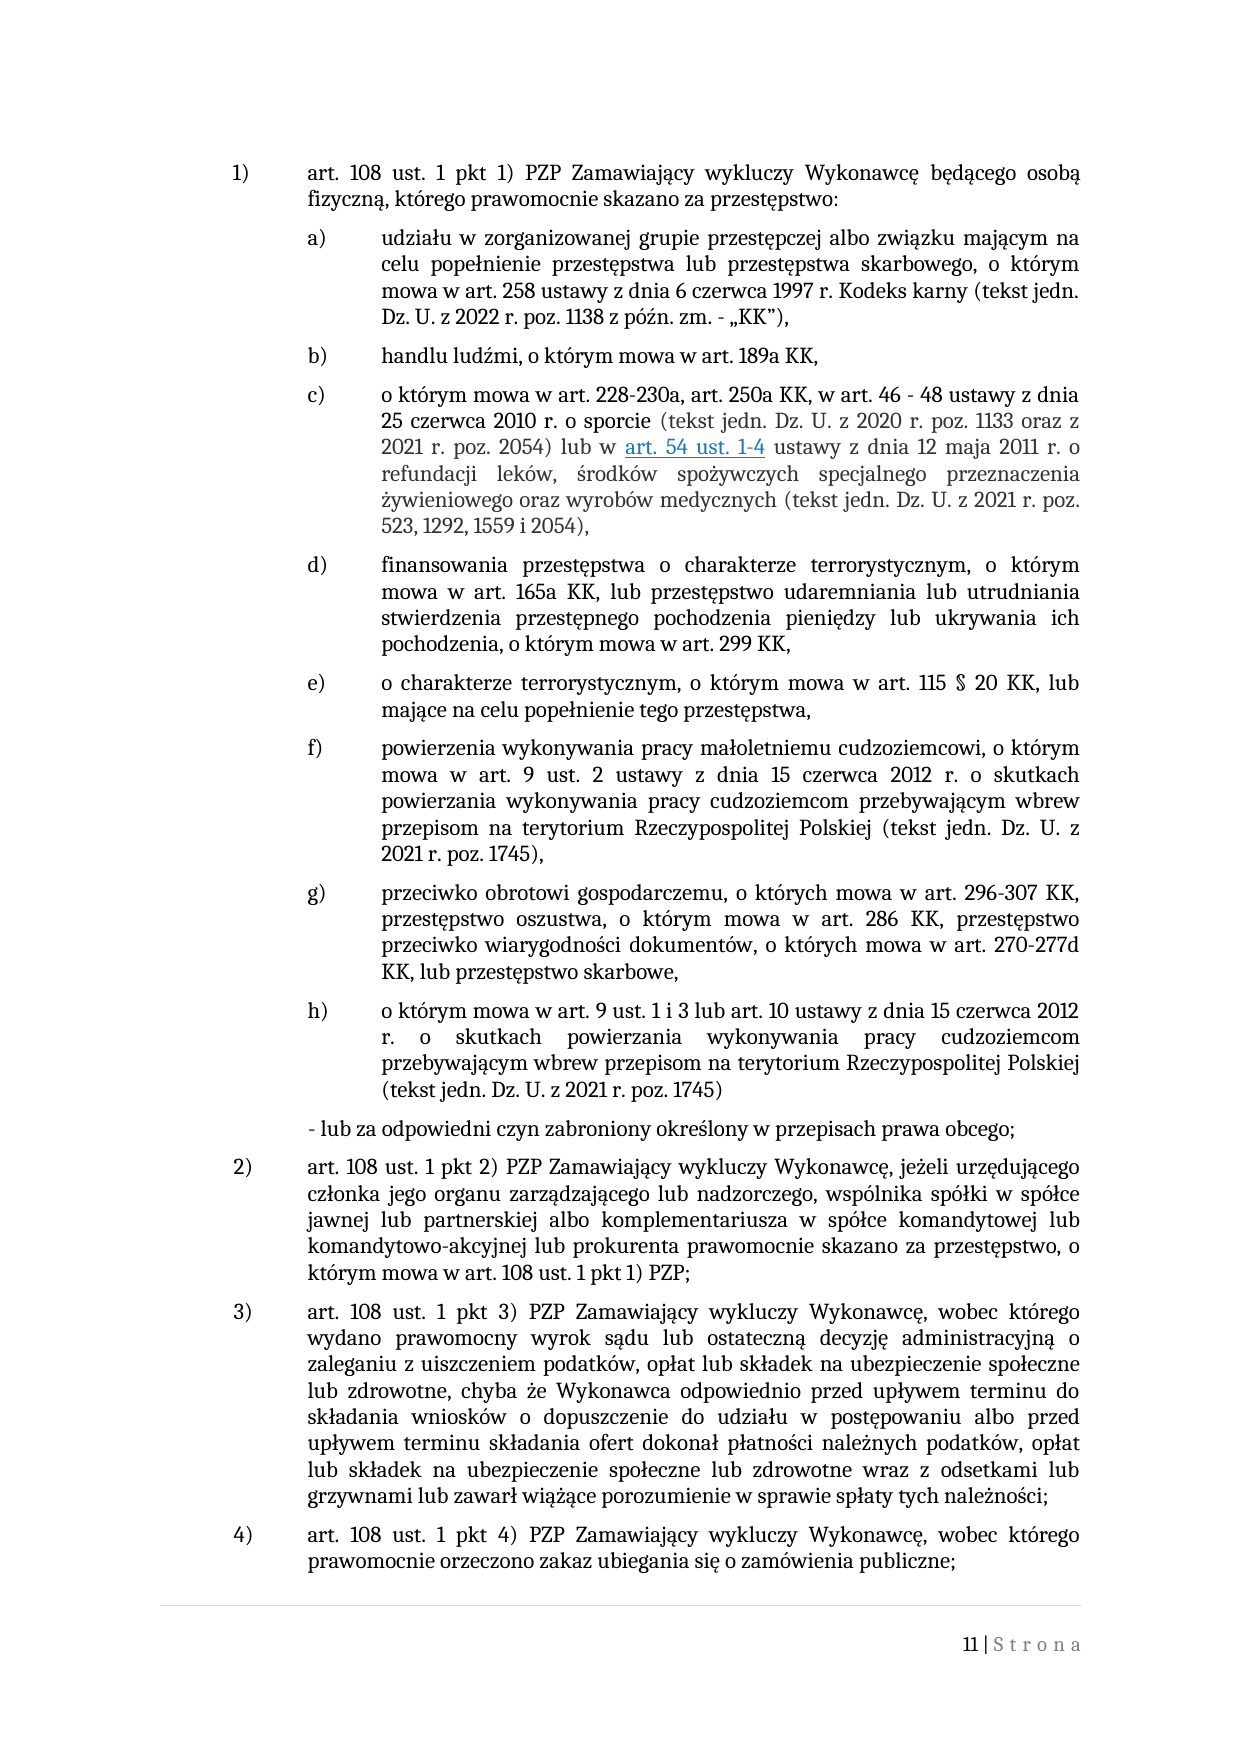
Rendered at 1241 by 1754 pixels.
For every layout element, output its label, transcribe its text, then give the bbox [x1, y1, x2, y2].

text g) przeciwko obrotowi gospodarczemu, o których mowa w art. 296-307 KK, przestępstwo oszustwa, o którym mowa w art. 286 KK, przestępstwo przeciwko wiarygodności dokumentów, o których mowa w art. 270-277d KK, lub przestępstwo skarbowe, [307, 879, 1081, 985]
text h) o którym mowa w art. 9 ust. 1 i 3 lub art. 10 ustawy z dnia 15 czerwca 2012 r. o skutkach powierzania wykonywania pracy cudzoziemcom przebywającym wbrew przepisom na terytorium Rzeczypospolitej Polskiej (tekst jedn. Dz. U. z 2021 r. poz. 1745) [307, 997, 1081, 1103]
text d) finansowania przestępstwa o charakterze terrorystycznym, o którym mowa w art. 165a KK, lub przestępstwo udaremniania lub utrudniania stwierdzenia przestępnego pochodzenia pieniędzy lub ukrywania ich pochodzenia, o którym mowa w art. 299 KK, [307, 552, 1081, 657]
text f) powierzenia wykonywania pracy małoletniemu cudzoziemcowi, o którym mowa w art. 9 ust. 2 ustawy z dnia 15 czerwca 2012 r. o skutkach powierzania wykonywania pracy cudzoziemcom przebywającym wbrew przepisom na terytorium Rzeczypospolitej Polskiej (tekst jedn. Dz. U. z 2021 r. poz. 1745), [307, 735, 1081, 867]
text e) o charakterze terrorystycznym, o którym mowa w art. 115 § 20 KK, lub mające na celu popełnienie tego przestępstwa, [307, 670, 1081, 723]
text 2) art. 108 ust. 1 pkt 2) PZP Zamawiający wykluczy Wykonawcę, jeżeli urzędującego członka jego organu zarządzającego lub nadzorczego, wspólnika spółki w spółce jawnej lub partnerskiej albo komplementariusza w spółce komandytowej lub komandytowo-akcyjnej lub prokurenta prawomocnie skazano za przestępstwo, o którym mowa w art. 108 ust. 1 pkt 1) PZP; [233, 1154, 1081, 1286]
text 4) art. 108 ust. 1 pkt 4) PZP Zamawiający wykluczy Wykonawcę, wobec którego prawomocnie orzeczono zakaz ubiegania się o zamówienia publiczne; [233, 1522, 1081, 1574]
text 1) art. 108 ust. 1 pkt 1) PZP Zamawiający wykluczy Wykonawcę będącego osobą fizyczną, którego prawomocnie skazano za przestępstwo: [232, 159, 1081, 212]
text 3) art. 108 ust. 1 pkt 3) PZP Zamawiający wykluczy Wykonawcę, wobec którego wydano prawomocny wyrok sądu lub ostateczną decyzję administracyjną o zaleganiu z uiszczeniem podatków, opłat lub składek na ubezpieczenie społeczne lub zdrowotne, chyba że Wykonawca odpowiednio przed upływem terminu do składania wniosków o dopuszczenie do udziału w postępowaniu albo przed upływem terminu składania ofert dokonał płatności należnych podatków, opłat lub składek na ubezpieczenie społeczne lub zdrowotne wraz z odsetkami lub grzywnami lub zawarł wiążące porozumienie w sprawie spłaty tych należności; [233, 1298, 1081, 1509]
text c) o którym mowa w art. 228-230a, art. 250a KK, w art. 46 - 48 ustawy z dnia 25 czerwca 2010 r. o sporcie (tekst jedn. Dz. U. z 2020 r. poz. 1133 oraz z 2021 r. poz. 2054) lub w art. 54 ust. 1-4 ustawy z dnia 12 maja 2011 r. o refundacji leków, środków spożywczych specjalnego przeznaczenia żywieniowego oraz wyrobów medycznych (tekst jedn. Dz. U. z 2021 r. poz. 523, 1292, 1559 i 2054), [307, 381, 1081, 539]
text - lub za odpowiedni czyn zabroniony określony w przepisach prawa obcego; [307, 1115, 1081, 1142]
text b) handlu ludźmi, o którym mowa w art. 189a KK, [307, 343, 1081, 369]
text a) udziału w zorganizowanej grupie przestępczej albo związku mającym na celu popełnienie przestępstwa lub przestępstwa skarbowego, o którym mowa w art. 258 ustawy z dnia 6 czerwca 1997 r. Kodeks karny (tekst jedn. Dz. U. z 2022 r. poz. 1138 z późn. zm. - „KK”), [307, 225, 1081, 330]
